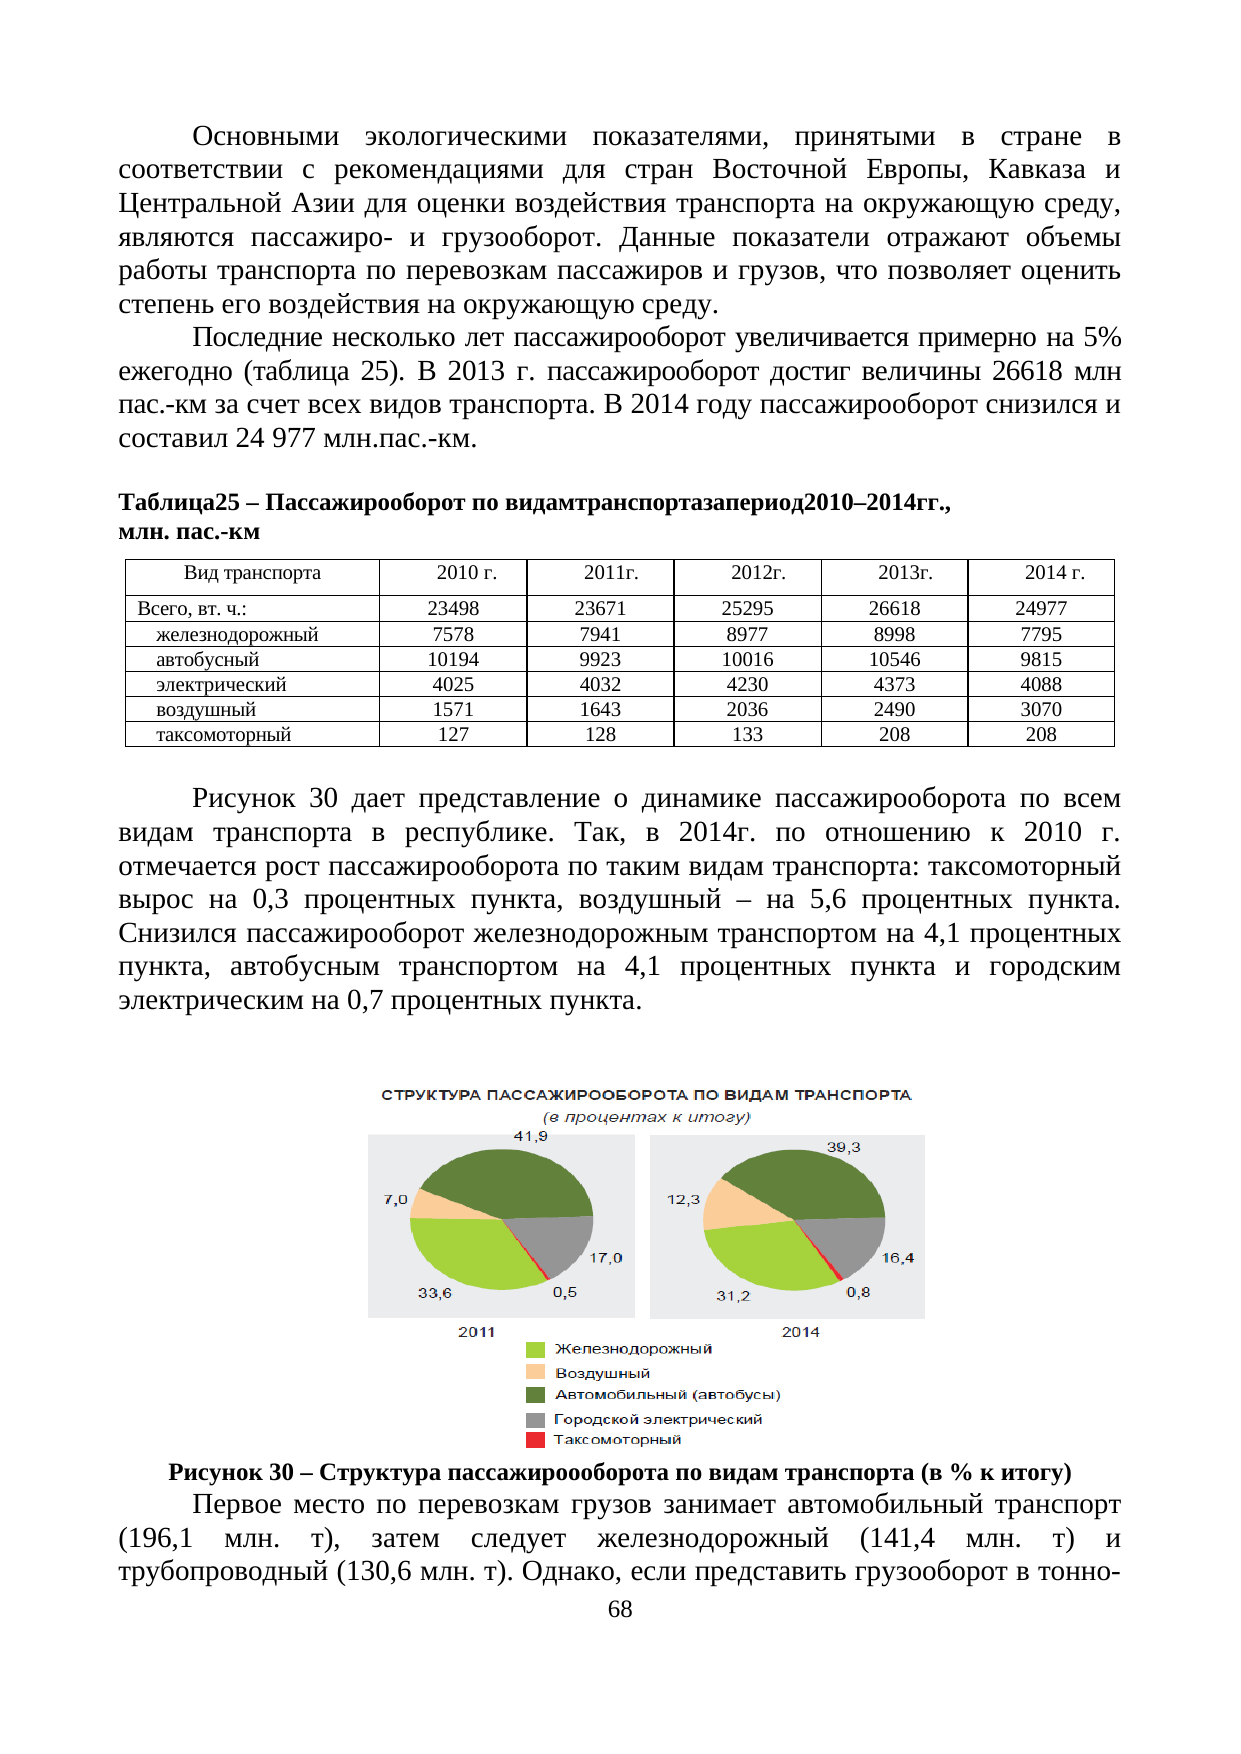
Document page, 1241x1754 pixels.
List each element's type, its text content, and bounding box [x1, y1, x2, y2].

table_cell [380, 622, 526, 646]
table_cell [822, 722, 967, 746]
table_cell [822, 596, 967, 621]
text Последние несколько лет пассажирооборот увеличивается примерно на 5% ежегодно (таблица 25). В 2013 г. пассажирооборот достиг величины 26618 млн пас.-км за счет всех видов транспорта. В 2014 году пассажирооборот снизился и составил 24 977 млн.пас.-км. [118, 319, 1122, 453]
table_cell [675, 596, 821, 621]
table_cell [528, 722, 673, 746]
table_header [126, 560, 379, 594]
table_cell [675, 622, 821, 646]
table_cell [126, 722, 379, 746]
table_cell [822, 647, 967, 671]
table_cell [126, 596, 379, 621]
text Основными экологическими показателями, принятыми в стране в соответствии с рекомендациями для стран Восточной Европы, Кавказа и Центральной Азии для оценки воздействия транспорта на окружающую среду, являются пассажиро- и грузооборот. Данные показатели отражают объемы работы транспорта по перевозкам пассажиров и грузов, что позволяет оценить степень его воздействия на окружающую среду. [118, 118, 1122, 319]
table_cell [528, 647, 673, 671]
text Таблица25 – Пассажирооборот по видамтранспортазапериод2010–2014гг., [118, 487, 1122, 516]
text Рисунок 30 дает представление о динамике пассажирооборота по всем видам транспорта в республике. Так, в 2014г. по отношению к 2010 г. отмечается рост пассажирооборота по таким видам транспорта: таксомоторный вырос на 0,3 процентных пункта, воздушный – на 5,6 процентных пункта. Снизился пассажирооборот железнодорожным транспортом на 4,1 процентных пункта, автобусным транспортом на 4,1 процентных пункта и городским электрическим на 0,7 процентных пункта. [118, 781, 1122, 1015]
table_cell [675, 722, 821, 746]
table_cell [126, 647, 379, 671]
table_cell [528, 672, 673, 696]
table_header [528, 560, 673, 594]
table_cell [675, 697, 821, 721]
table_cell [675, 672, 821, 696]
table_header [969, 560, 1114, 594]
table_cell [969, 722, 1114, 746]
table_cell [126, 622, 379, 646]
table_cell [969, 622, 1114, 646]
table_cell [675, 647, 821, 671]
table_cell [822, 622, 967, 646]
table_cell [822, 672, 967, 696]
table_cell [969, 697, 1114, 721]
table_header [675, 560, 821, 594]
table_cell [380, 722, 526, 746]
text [118, 1486, 1122, 1587]
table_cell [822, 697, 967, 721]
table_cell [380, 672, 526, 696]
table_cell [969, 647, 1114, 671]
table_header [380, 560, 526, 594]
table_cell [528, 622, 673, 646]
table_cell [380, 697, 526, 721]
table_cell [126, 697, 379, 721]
text млн. пас.-км [118, 516, 1122, 544]
text Рисунок 30 – Структура пассажироооборота по видам транспорта (в % к итогу) [118, 1457, 1122, 1486]
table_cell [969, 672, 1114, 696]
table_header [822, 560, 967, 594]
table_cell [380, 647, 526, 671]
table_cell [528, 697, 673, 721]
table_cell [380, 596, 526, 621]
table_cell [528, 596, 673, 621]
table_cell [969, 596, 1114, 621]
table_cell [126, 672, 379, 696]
